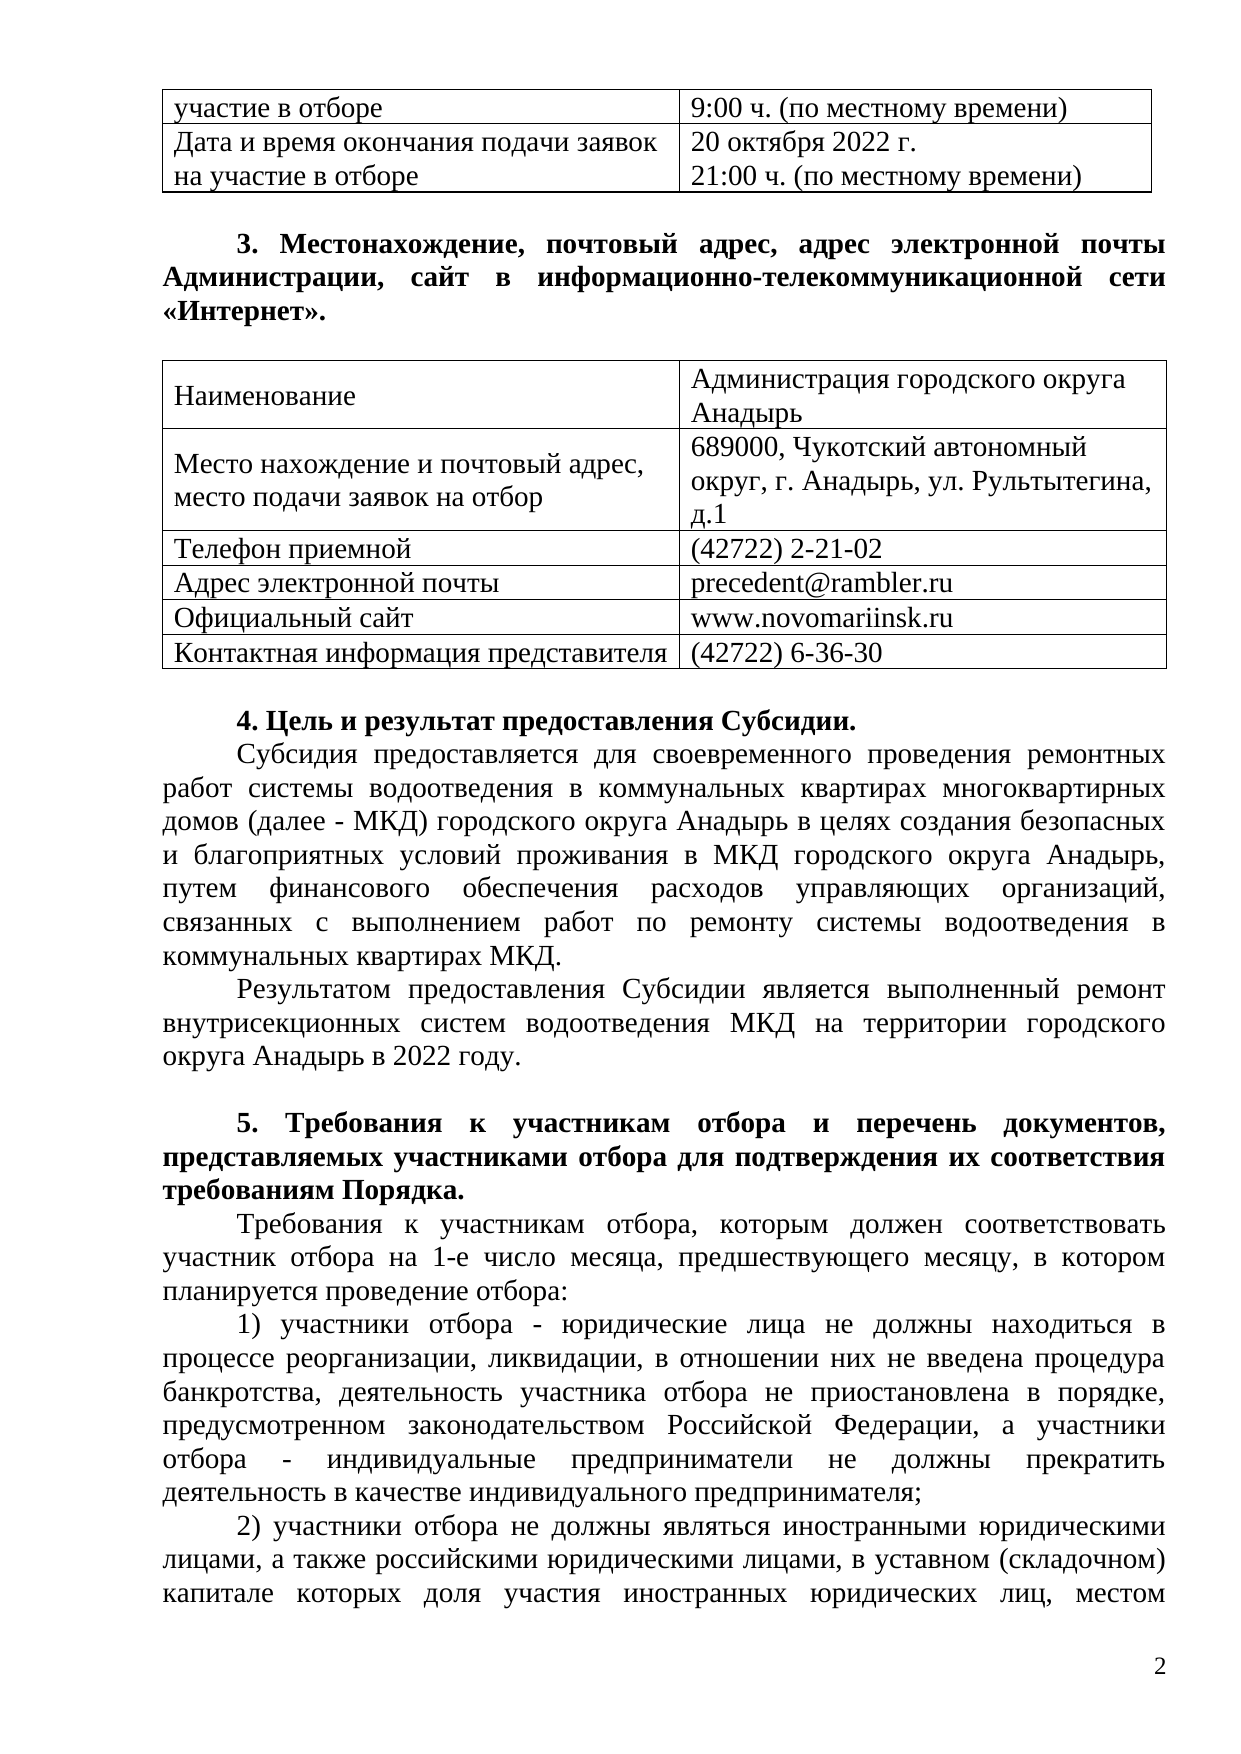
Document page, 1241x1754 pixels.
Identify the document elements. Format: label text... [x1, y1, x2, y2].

table_cell Адрес электронной почты [163, 566, 679, 599]
text 4. Цель и результат предоставления Субсидии. [162, 703, 1166, 736]
list 5. Требования к участникам отбора и перечень документов, представляемых участниками отбора для подтверждения их соответствия требованиям Порядка. [162, 1105, 1166, 1206]
table_cell (42722) 2-21-02 [680, 531, 1166, 564]
table_cell Контактная информация представителя [163, 635, 679, 668]
text Требования к участникам отбора, которым должен соответствовать участник отбора на 1-е число месяца, предшествующего месяцу, в котором планируется проведение отбора: [162, 1206, 1166, 1307]
table_cell precedent@rambler.ru [680, 566, 1166, 599]
table_cell 20 октября 2022 г. 21:00 ч. (по местному времени) [680, 124, 1151, 191]
table_cell Официальный сайт [163, 600, 679, 634]
table_header Наименование [163, 361, 679, 428]
table_cell 689000, Чукотский автономный округ, г. Анадырь, ул. Рультытегина, д.1 [680, 429, 1166, 530]
table_header Администрация городского округа Анадырь [680, 361, 1166, 428]
table_cell (42722) 6-36-30 [680, 635, 1166, 668]
table_cell Место нахождение и почтовый адрес, место подачи заявок на отбор [163, 429, 679, 530]
table_cell Телефон приемной [163, 531, 679, 564]
table_cell Дата и время окончания подачи заявок на участие в отборе [163, 124, 679, 191]
table_cell www.novomariinsk.ru [680, 600, 1166, 634]
text 3. Местонахождение, почтовый адрес, адрес электронной почты Администрации, сайт в информационно-телекоммуникационной сети «Интернет». [162, 226, 1166, 327]
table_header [680, 90, 1151, 123]
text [162, 1508, 1166, 1608]
text 1) участники отбора - юридические лица не должны находиться в процессе реорганизации, ликвидации, в отношении них не введена процедура банкротства, деятельность участника отбора не приостановлена в порядке, предусмотренном законодательством Российской Федерации, а участники отбора - индивидуальные предприниматели не должны прекратить деятельность в качестве индивидуального предпринимателя; [162, 1307, 1166, 1508]
list Результатом предоставления Субсидии является выполненный ремонт внутрисекционных систем водоотведения МКД на территории городского округа Анадырь в 2022 году. [162, 971, 1166, 1072]
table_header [163, 90, 679, 123]
text Субсидия предоставляется для своевременного проведения ремонтных работ системы водоотведения в коммунальных квартирах многоквартирных домов (далее - МКД) городского округа Анадырь в целях создания безопасных и благоприятных условий проживания в МКД городского округа Анадырь, путем финансового обеспечения расходов управляющих организаций, связанных с выполнением работ по ремонту системы водоотведения в коммунальных квартирах МКД. [162, 736, 1166, 971]
